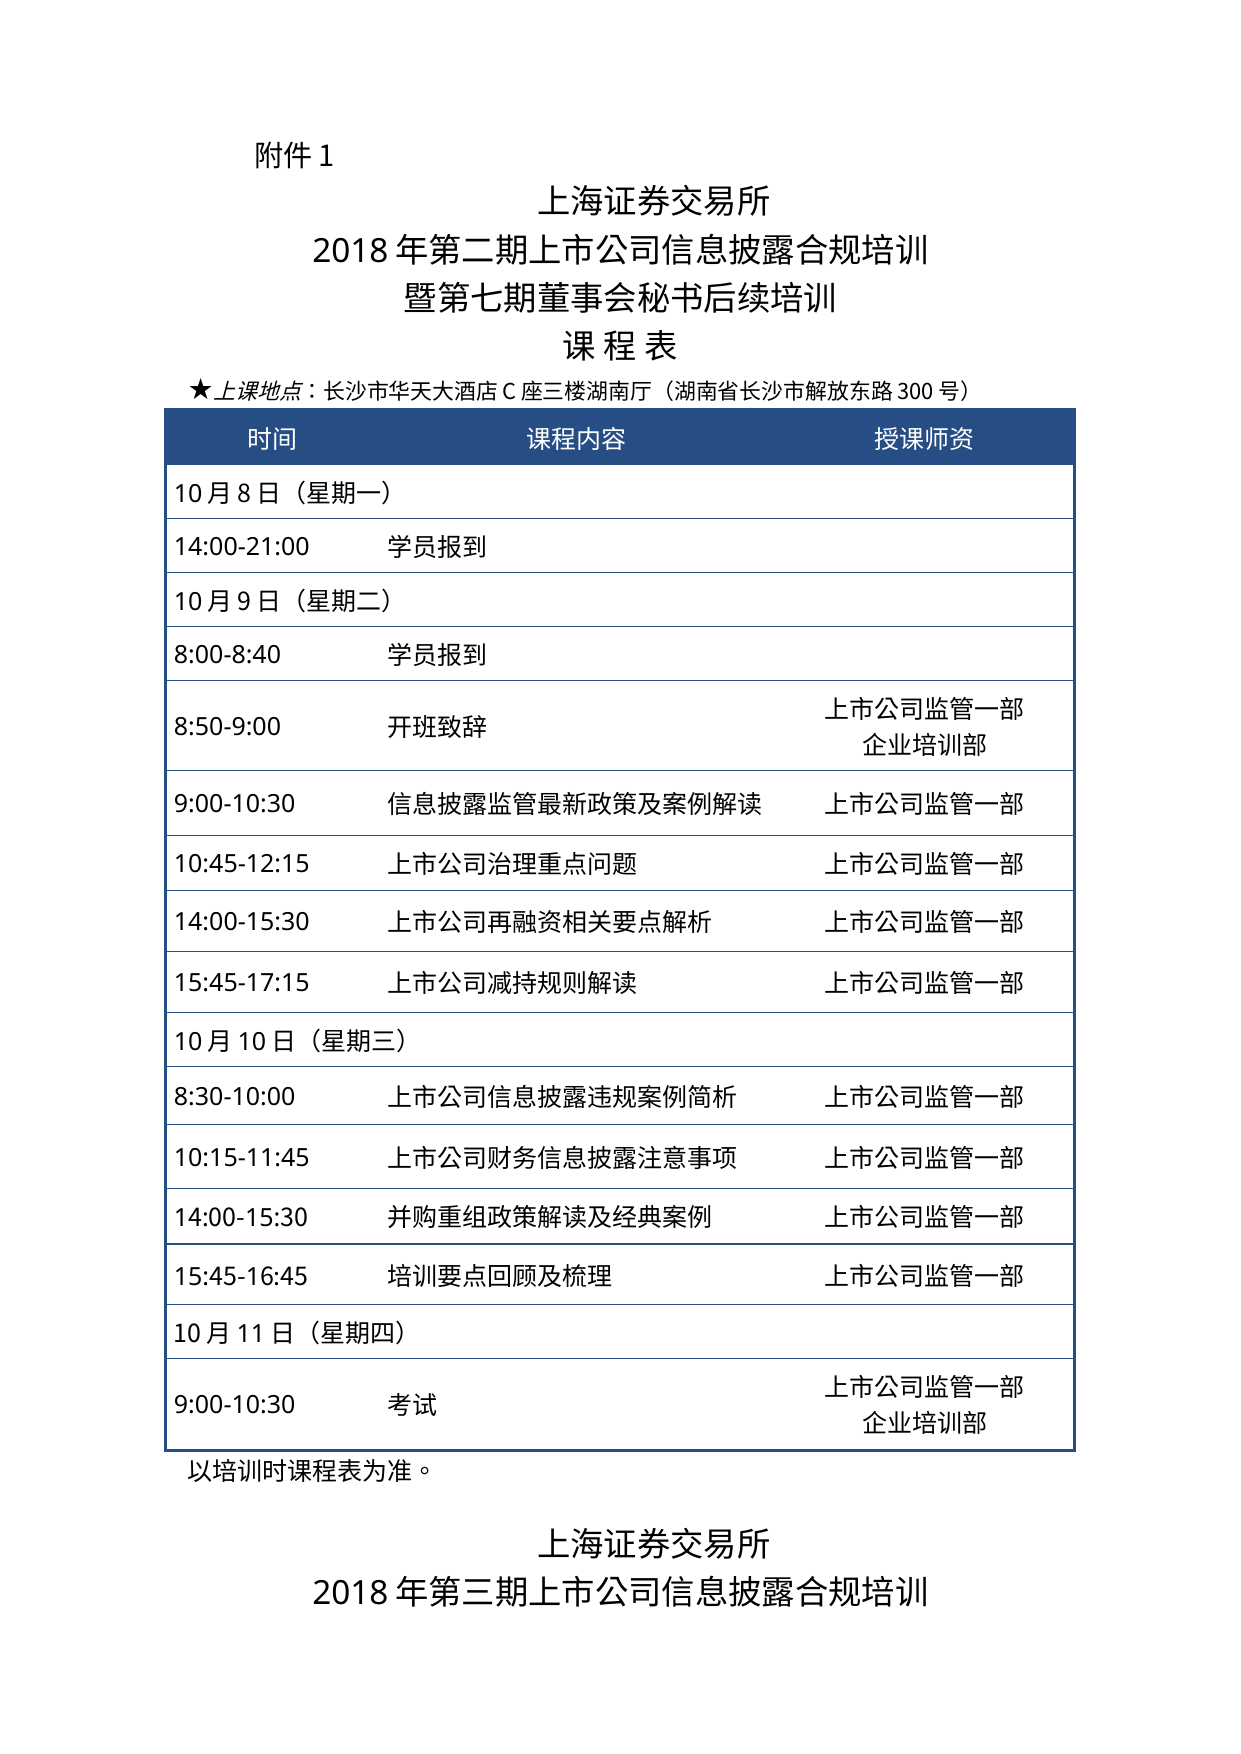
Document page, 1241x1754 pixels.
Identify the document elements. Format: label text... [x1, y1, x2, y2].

table_header 课程内容 [379, 411, 774, 464]
table_cell 10:15-11:45 [167, 1125, 379, 1188]
table_cell 10月8日（星期一） [167, 465, 1073, 518]
table_cell 14:00-15:30 [167, 891, 379, 951]
table_cell 学员报到 [379, 519, 1073, 572]
text 课 程 表 [187, 320, 1053, 368]
table_cell 开班致辞 [379, 681, 774, 770]
table_header 培训要点回顾及梳理 [379, 1245, 774, 1304]
table_cell 上市公司财务信息披露注意事项 [379, 1125, 774, 1188]
table_cell 上市公司监管一部 [774, 952, 1073, 1012]
table_cell 14:00-15:30 [167, 1189, 379, 1243]
text 暨第七期董事会秘书后续培训 [187, 272, 1053, 320]
table_cell 上市公司监管一部 [774, 771, 1073, 834]
table_header 15:45-16:45 [167, 1245, 379, 1304]
table_cell 8:50-9:00 [167, 681, 379, 770]
table_cell 并购重组政策解读及经典案例 [379, 1189, 774, 1243]
text 以培训时课程表为准。 [187, 1452, 1053, 1488]
table_cell 上市公司监管一部 企业培训部 [774, 681, 1073, 770]
table_cell 上市公司治理重点问题 [379, 836, 774, 890]
table_cell 14:00-21:00 [167, 519, 379, 572]
table_header 授课师资 [774, 411, 1073, 464]
text 上海证券交易所 [187, 175, 1053, 223]
table_cell 上市公司监管一部 [774, 1067, 1073, 1124]
table_cell 9:00-10:30 [167, 1359, 379, 1448]
table_cell 上市公司监管一部 [774, 1189, 1073, 1243]
table_cell 8:00-8:40 [167, 627, 379, 680]
table_cell 9:00-10:30 [167, 771, 379, 834]
table_cell 10月10日（星期三） [167, 1013, 1073, 1066]
table_cell 15:45-17:15 [167, 952, 379, 1012]
text 附件1 [187, 133, 1053, 175]
text 2018年第二期上市公司信息披露合规培训 [187, 223, 1053, 272]
table_cell 上市公司减持规则解读 [379, 952, 774, 1012]
table_cell 10月9日（星期二） [167, 573, 1073, 626]
text ★上课地点：长沙市华天大酒店C座三楼湖南厅（湖南省长沙市解放东路300号） [187, 368, 1053, 408]
table_cell 8:30-10:00 [167, 1067, 379, 1124]
table_cell 学员报到 [379, 627, 1073, 680]
table_cell 上市公司信息披露违规案例简析 [379, 1067, 774, 1124]
table_header 上市公司监管一部 [774, 1245, 1073, 1304]
table_cell 上市公司再融资相关要点解析 [379, 891, 774, 951]
table_cell 上市公司监管一部 [774, 891, 1073, 951]
table_cell 信息披露监管最新政策及案例解读 [379, 771, 774, 834]
table_cell 10:45-12:15 [167, 836, 379, 890]
table_cell 上市公司监管一部 企业培训部 [774, 1359, 1073, 1448]
text 2018年第三期上市公司信息披露合规培训 [187, 1566, 1053, 1614]
table_cell 上市公司监管一部 [774, 1125, 1073, 1188]
table_cell 考试 [379, 1359, 774, 1448]
table_header 时间 [167, 411, 379, 464]
table_cell 上市公司监管一部 [774, 836, 1073, 890]
text 上海证券交易所 [187, 1518, 1053, 1566]
table_cell 10月11日（星期四） [167, 1305, 1073, 1358]
